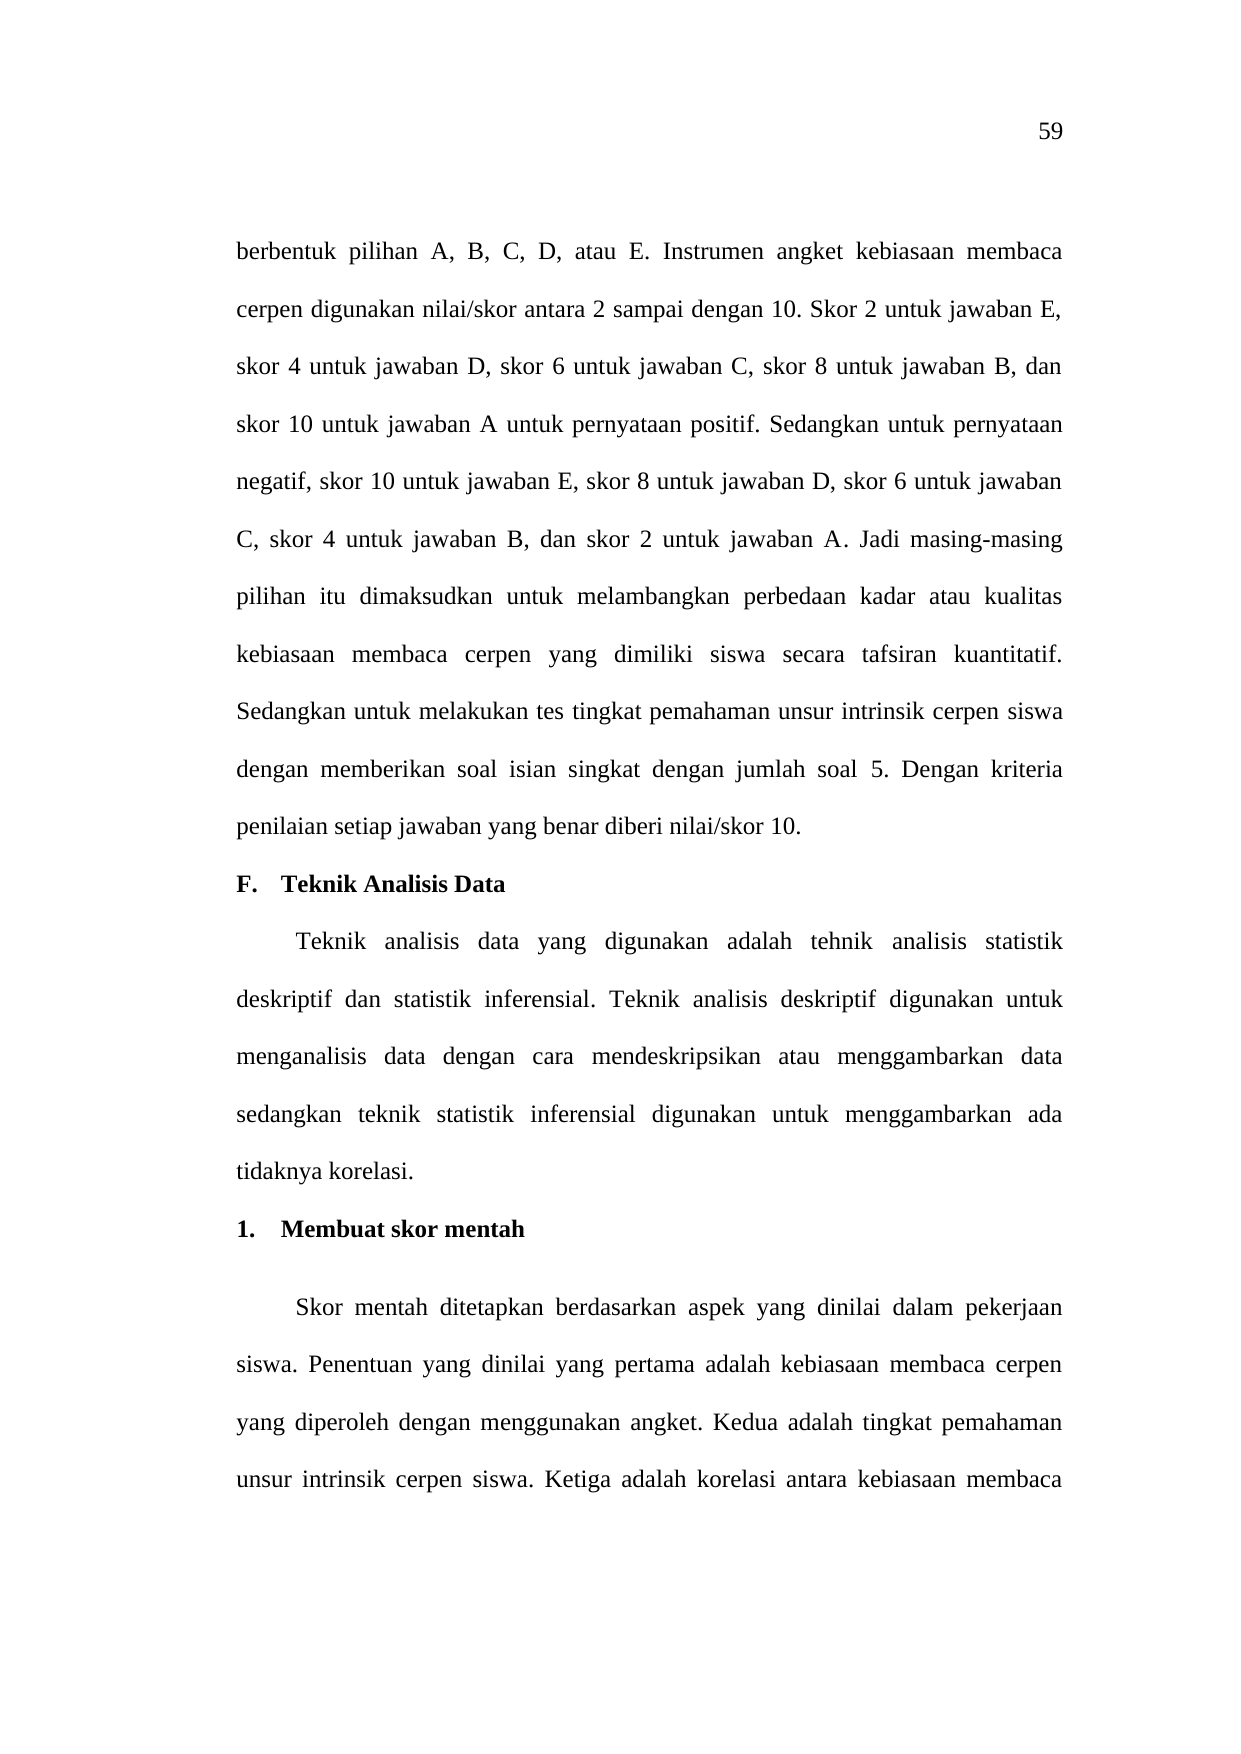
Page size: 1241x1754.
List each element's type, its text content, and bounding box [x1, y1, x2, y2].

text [236, 236, 1063, 840]
list Teknik Analisis Data [236, 869, 1063, 897]
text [236, 1292, 1063, 1493]
list Teknik analisis data yang digunakan adalah tehnik analisis statistik deskriptif dan statistik inferensial. Teknik analisis deskriptif digunakan untuk menganalisis data dengan cara mendeskripsikan atau menggambarkan data sedangkan teknik statistik inferensial digunakan untuk menggambarkan ada tidaknya korelasi. [236, 926, 1063, 1185]
list Membuat skor mentah [236, 1214, 1063, 1242]
